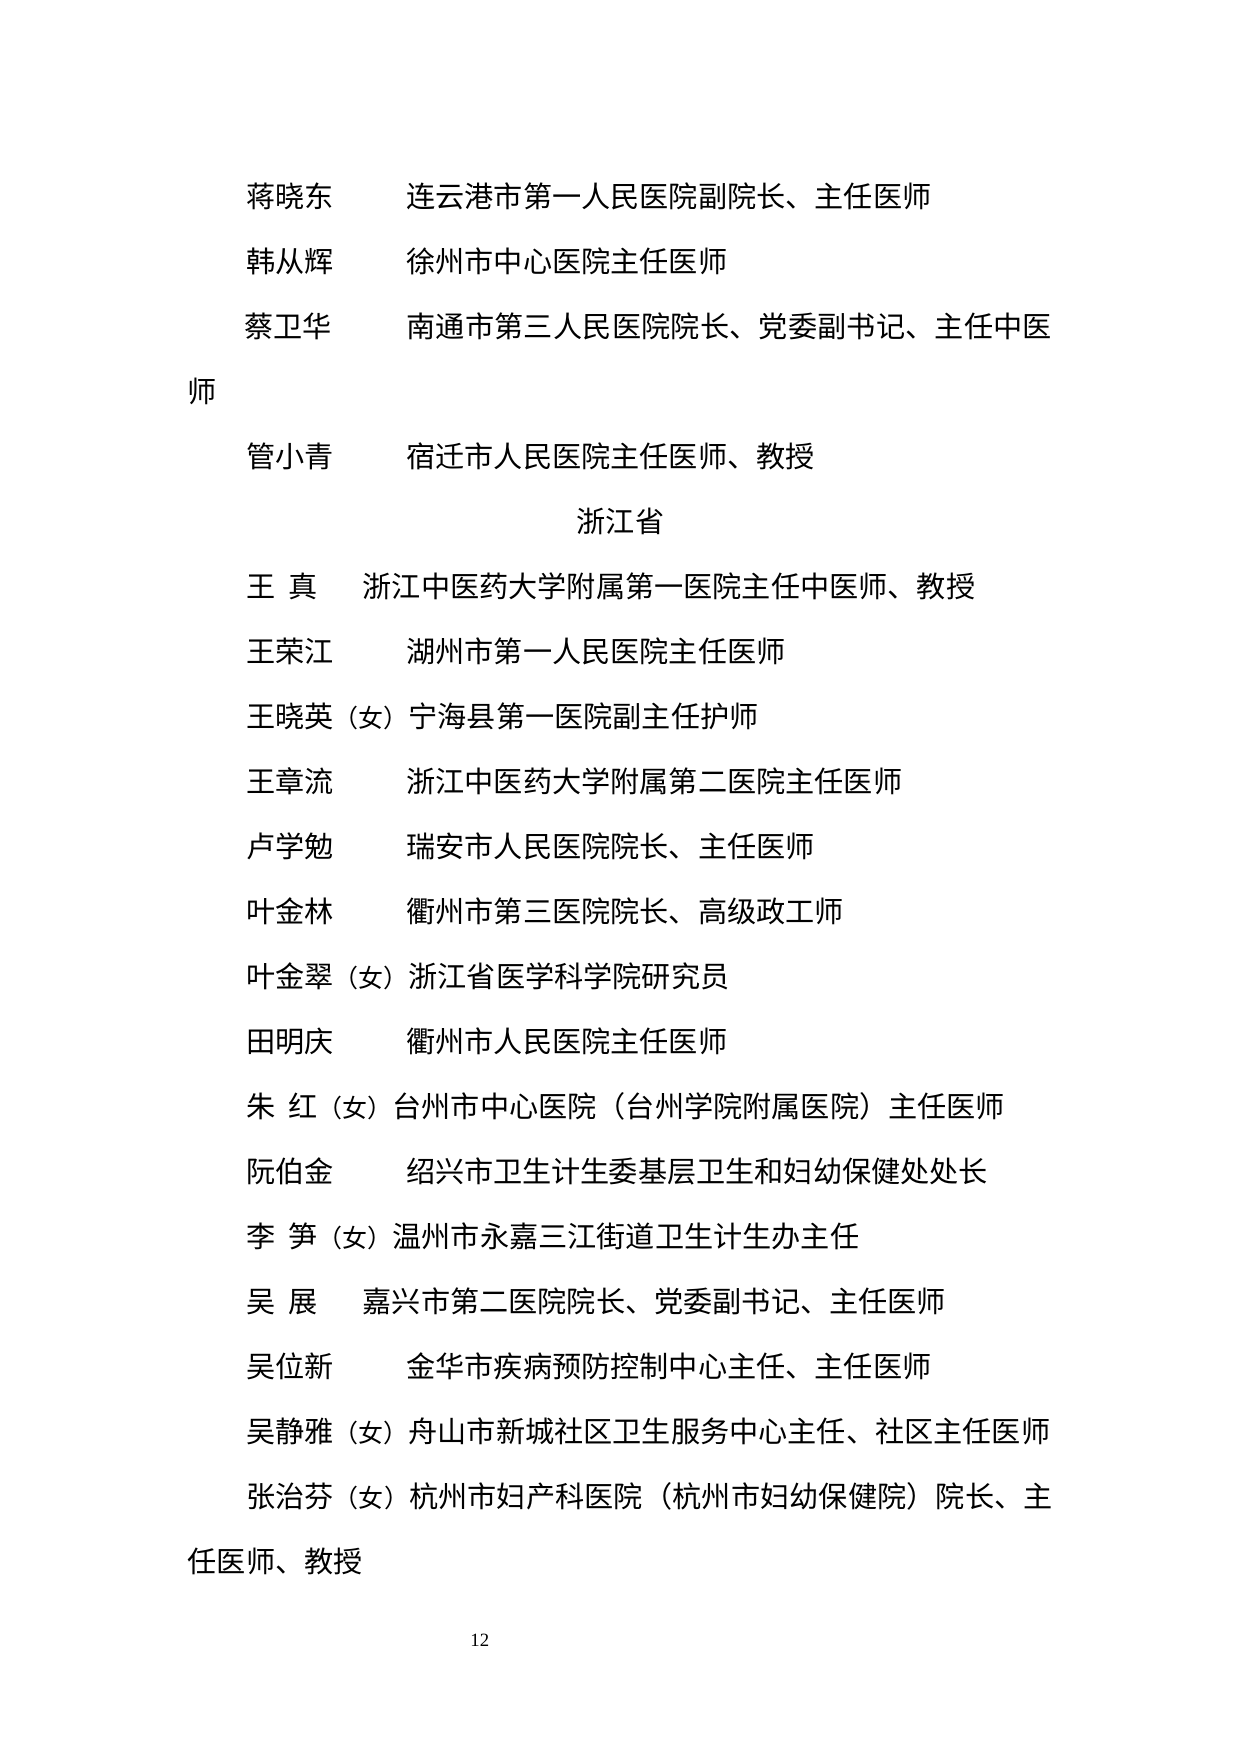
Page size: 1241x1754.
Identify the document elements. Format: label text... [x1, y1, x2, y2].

text 张治芬（女）杭州市妇产科医院（杭州市妇幼保健院）院长、主任医师、教授 [187, 1462, 1053, 1592]
text 王章流 浙江中医药大学附属第二医院主任医师 [187, 747, 1053, 812]
text 王荣江 湖州市第一人民医院主任医师 [187, 617, 1053, 682]
text 王 真 浙江中医药大学附属第一医院主任中医师、教授 [187, 552, 1053, 617]
text 阮伯金 绍兴市卫生计生委基层卫生和妇幼保健处处长 [187, 1137, 1053, 1202]
text 蔡卫华 南通市第三人民医院院长、党委副书记、主任中医师 [187, 292, 1053, 422]
text 叶金翠（女）浙江省医学科学院研究员 [187, 942, 1053, 1007]
text 吴静雅（女）舟山市新城社区卫生服务中心主任、社区主任医师 [187, 1397, 1053, 1462]
text 卢学勉 瑞安市人民医院院长、主任医师 [187, 812, 1053, 877]
text 李 笋（女）温州市永嘉三江街道卫生计生办主任 [187, 1202, 1053, 1267]
text 韩从辉 徐州市中心医院主任医师 [187, 227, 1053, 292]
text 吴位新 金华市疾病预防控制中心主任、主任医师 [187, 1332, 1053, 1397]
text 叶金林 衢州市第三医院院长、高级政工师 [187, 877, 1053, 942]
text 田明庆 衢州市人民医院主任医师 [187, 1007, 1053, 1072]
text 吴 展 嘉兴市第二医院院长、党委副书记、主任医师 [187, 1267, 1053, 1332]
text 管小青 宿迁市人民医院主任医师、教授 [187, 422, 1053, 487]
text 王晓英（女）宁海县第一医院副主任护师 [187, 682, 1053, 747]
text 朱 红（女）台州市中心医院（台州学院附属医院）主任医师 [187, 1072, 1053, 1137]
text 浙江省 [187, 487, 1053, 552]
text 蒋晓东 连云港市第一人民医院副院长、主任医师 [187, 162, 1053, 227]
